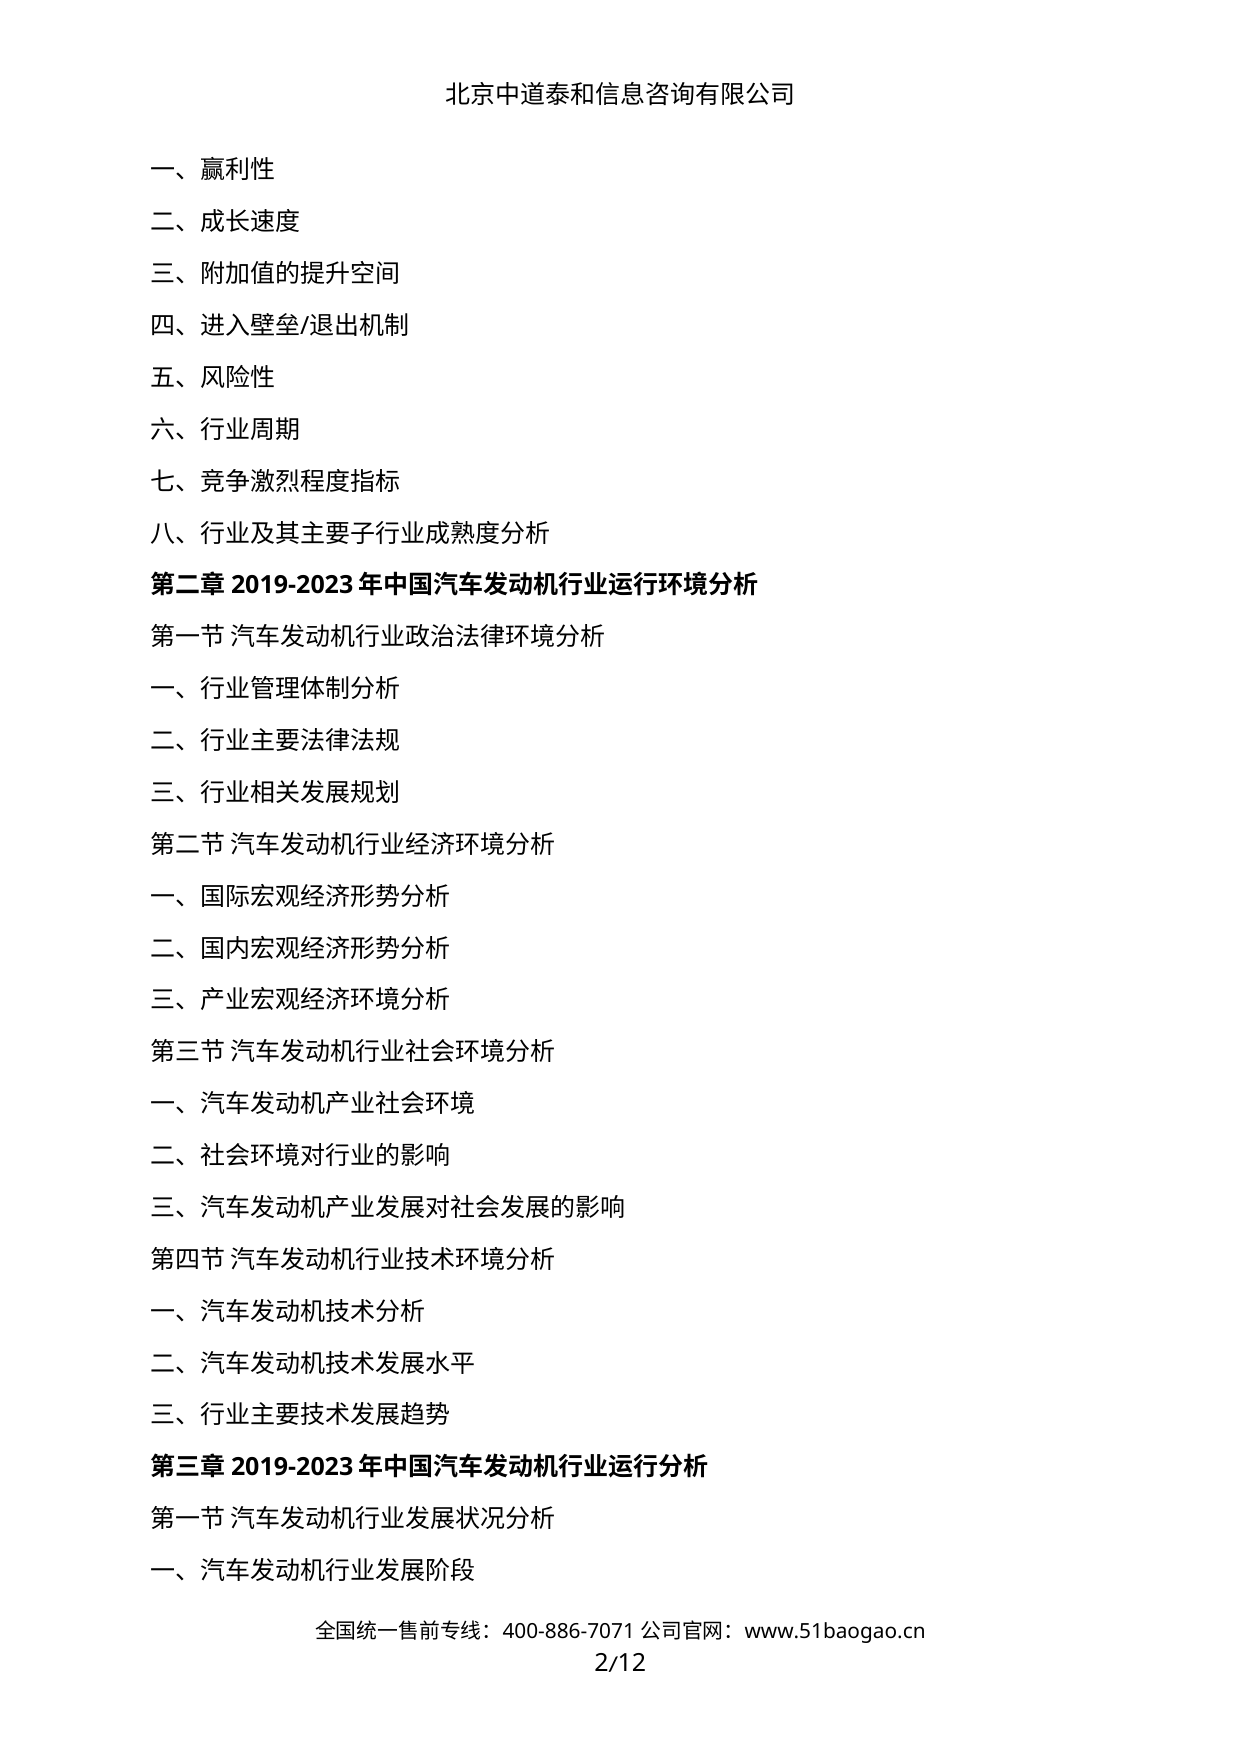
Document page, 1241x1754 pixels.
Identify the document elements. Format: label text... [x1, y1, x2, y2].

text 第二章 2019-2023年中国汽车发动机行业运行环境分析 [150, 565, 1090, 601]
text 一、赢利性 [150, 150, 1090, 186]
text 第一节 汽车发动机行业发展状况分析 [150, 1499, 1090, 1535]
text 一、汽车发动机技术分析 [150, 1291, 1090, 1327]
text 第三节 汽车发动机行业社会环境分析 [150, 1032, 1090, 1068]
text 三、产业宏观经济环境分析 [150, 980, 1090, 1016]
text 八、行业及其主要子行业成熟度分析 [150, 513, 1090, 549]
text 一、行业管理体制分析 [150, 669, 1090, 705]
text 二、行业主要法律法规 [150, 721, 1090, 757]
text 第一节 汽车发动机行业政治法律环境分析 [150, 617, 1090, 653]
text 二、成长速度 [150, 202, 1090, 238]
text 五、风险性 [150, 357, 1090, 394]
text 六、行业周期 [150, 409, 1090, 446]
text 第四节 汽车发动机行业技术环境分析 [150, 1239, 1090, 1276]
text 二、国内宏观经济形势分析 [150, 928, 1090, 964]
text 第三章 2019-2023年中国汽车发动机行业运行分析 [150, 1447, 1090, 1483]
text 七、竞争激烈程度指标 [150, 461, 1090, 497]
text 第二节 汽车发动机行业经济环境分析 [150, 824, 1090, 861]
text 三、行业主要技术发展趋势 [150, 1395, 1090, 1431]
text 一、国际宏观经济形势分析 [150, 876, 1090, 912]
text 一、汽车发动机产业社会环境 [150, 1084, 1090, 1120]
text 四、进入壁垒/退出机制 [150, 306, 1090, 342]
text 三、附加值的提升空间 [150, 254, 1090, 290]
text 三、行业相关发展规划 [150, 772, 1090, 809]
text 二、汽车发动机技术发展水平 [150, 1343, 1090, 1379]
text 二、社会环境对行业的影响 [150, 1136, 1090, 1172]
text 一、汽车发动机行业发展阶段 [150, 1551, 1090, 1587]
text 三、汽车发动机产业发展对社会发展的影响 [150, 1187, 1090, 1224]
